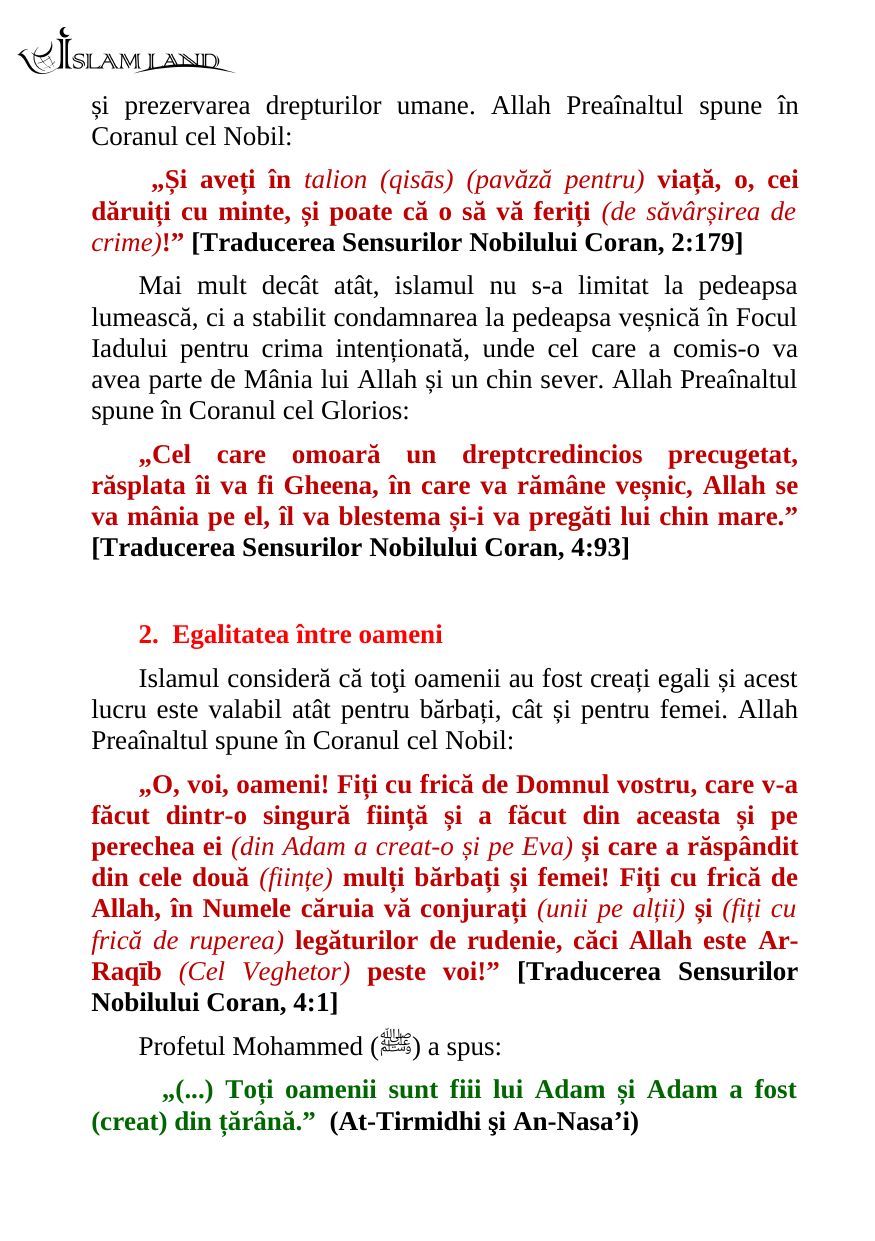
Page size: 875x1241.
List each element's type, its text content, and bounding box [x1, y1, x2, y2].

picture [17, 27, 237, 74]
text Mai mult decât atât, islamul nu s-a limitat la pedeapsa lumească, ci a stabilit condamnarea la pedeapsa veșnică în Focul Iadului pentru crima intenționată, unde cel care a comis-o va avea parte de Mânia lui Allah și un chin sever. Allah Preaînaltul spune în Coranul cel Glorios: [91, 269, 799, 425]
text „O, voi, oameni! Fiți cu frică de Domnul vostru, care v-a făcut dintr-o singură ființă și a făcut din aceasta și pe perechea ei (din Adam a creat-o și pe Eva) și care a răspândit din cele două (ființe) mulți bărbați și femei! Fiți cu frică de Allah, în Numele căruia vă conjurați (unii pe alții) și (fiți cu frică de ruperea) legăturilor de rudenie, căci Allah este Ar-Raqīb (Cel Veghetor) peste voi!” [Traducerea Sensurilor Nobilului Coran, 4:1] [91, 768, 799, 1017]
text „Cel care omoară un dreptcredincios precugetat, răsplata îi va fi Gheena, în care va rămâne veșnic, Allah se va mânia pe el, îl va blestema și-i va pregăti lui chin mare.” [Traducerea Sensurilor Nobilului Coran, 4:93] [91, 438, 799, 562]
text „(...) Toți oamenii sunt fiii lui Adam și Adam a fost (creat) din țărână.” (At-Tirmidhi şi An-Nasa’i) [91, 1073, 799, 1136]
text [91, 89, 799, 151]
text Profetul Mohammed (ﷺ) a spus: [91, 1030, 799, 1061]
text Islamul consideră că toţi oamenii au fost creați egali și acest lucru este valabil atât pentru bărbați, cât și pentru femei. Allah Preaînaltul spune în Coranul cel Nobil: [91, 662, 799, 756]
text „Și aveți în talion (qisās) (pavăză pentru) viață, o, cei dăruiți cu minte, și poate că o să vă feriți (de săvârșirea de crime)!” [Traducerea Sensurilor Nobilului Coran, 2:179] [91, 163, 799, 257]
text 2. Egalitatea între oameni [91, 618, 799, 649]
